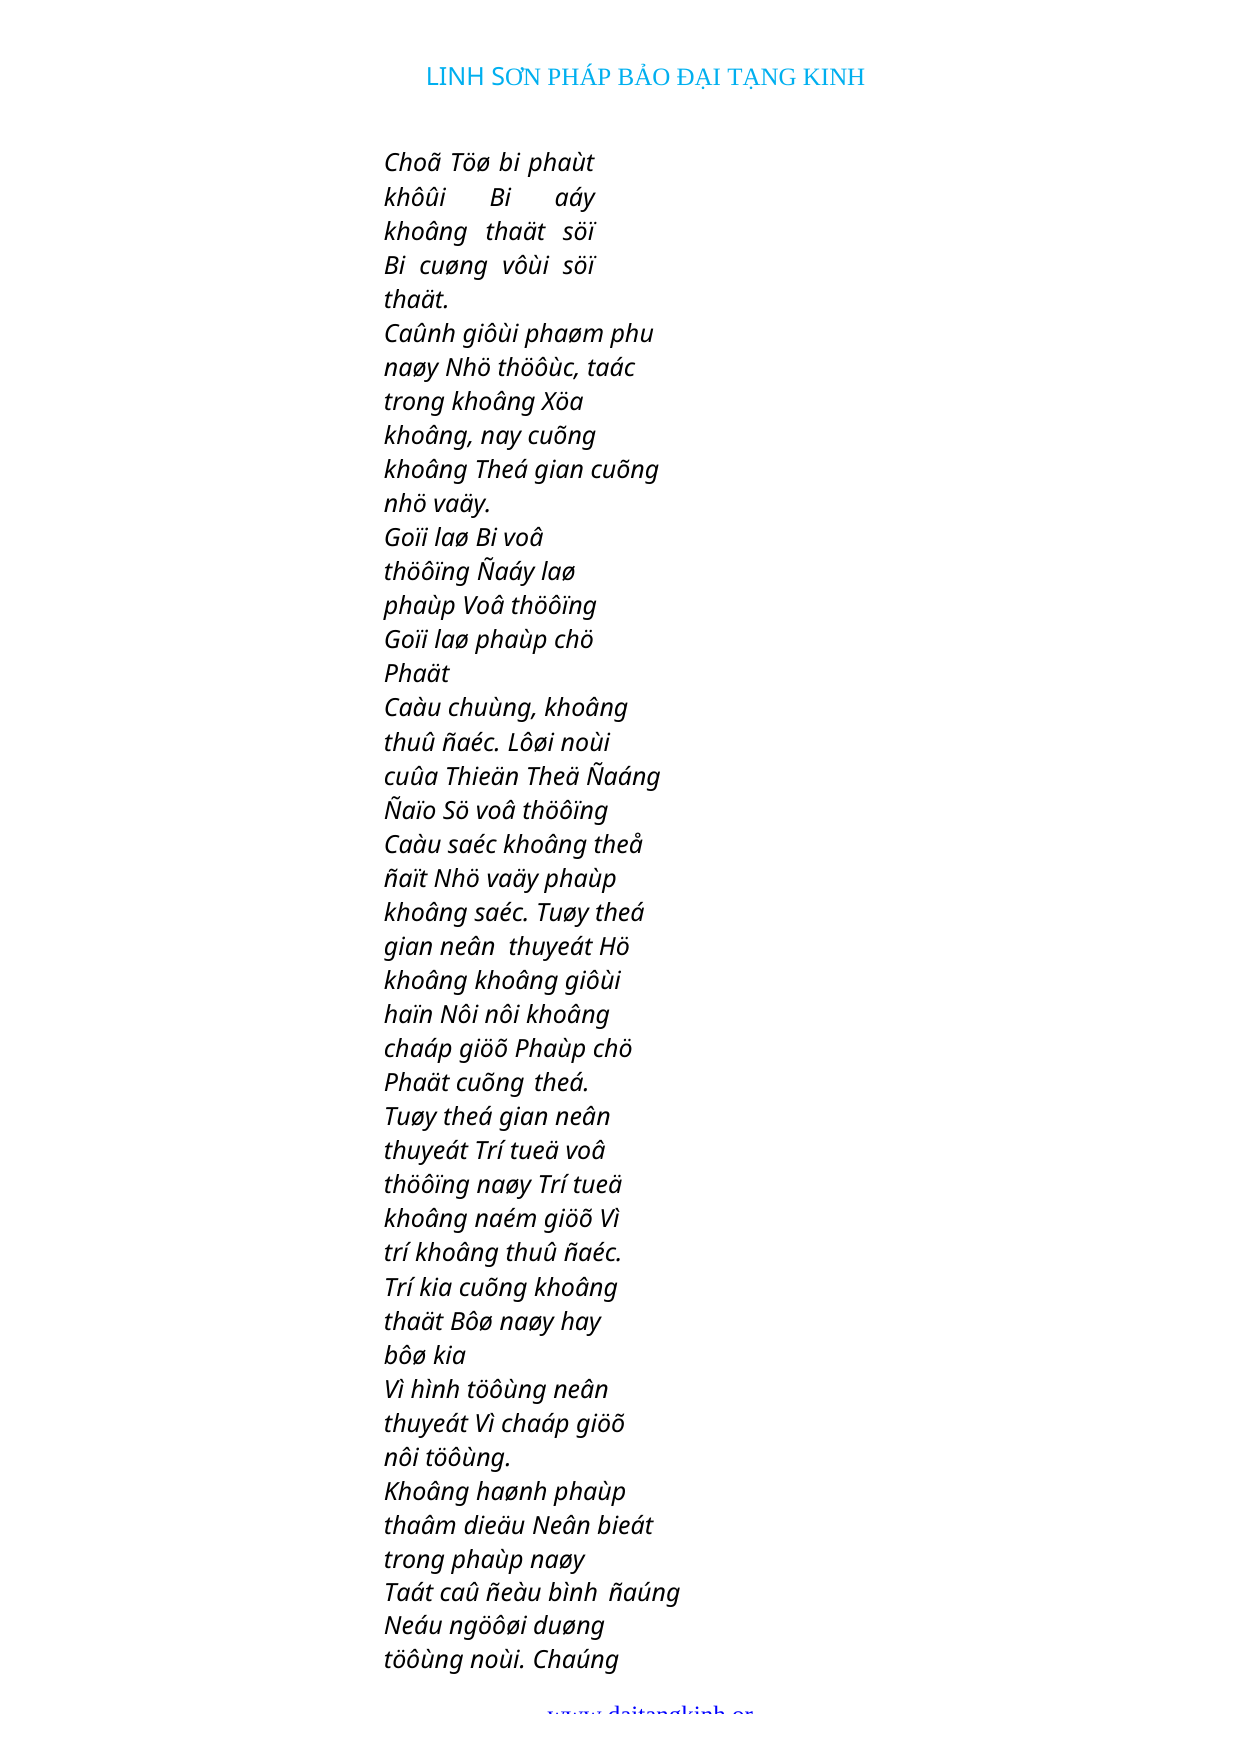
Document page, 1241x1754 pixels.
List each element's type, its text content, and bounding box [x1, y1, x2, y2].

text Trí kia cuõng khoâng thaät Bôø naøy hay bôø kia [384, 1269, 643, 1371]
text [384, 1607, 682, 1676]
text Vì hình töôùng neân thuyeát Vì chaáp giöõ nôi töôùng. [384, 1371, 643, 1473]
text Caàu chuùng, khoâng thuû ñaéc. Lôøi noùi cuûa Thieän Theä Ñaáng Ñaïo Sö voâ thöôïng Caàu saéc khoâng theå ñaït Nhö vaäy phaùp khoâng saéc. Tuøy theá gian neân thuyeát Hö khoâng khoâng giôùi haïn Nôi nôi khoâng chaáp giöõ Phaùp chö Phaät cuõng theá. [384, 690, 663, 1099]
text Caûnh giôùi phaøm phu naøy Nhö thöôùc, taác trong khoâng Xöa khoâng, nay cuõng khoâng Theá gian cuõng nhö vaäy. [384, 315, 673, 520]
text Taát caû ñeàu bình ñaúng [384, 1576, 1105, 1607]
text Choã Töø bi phaùt khôûi Bi aáy khoâng thaät söï Bi cuøng vôùi söï thaät. [384, 145, 594, 315]
text Khoâng haønh phaùp thaâm dieäu Neân bieát trong phaùp naøy [384, 1473, 682, 1576]
text Goïi laø Bi voâ thöôïng Ñaáy laø phaùp Voâ thöôïng Goïi laø phaùp chö Phaät [384, 520, 628, 690]
text Tuøy theá gian neân thuyeát Trí tueä voâ thöôïng naøy Trí tueä khoâng naém giöõ Vì trí khoâng thuû ñaéc. [384, 1099, 631, 1269]
